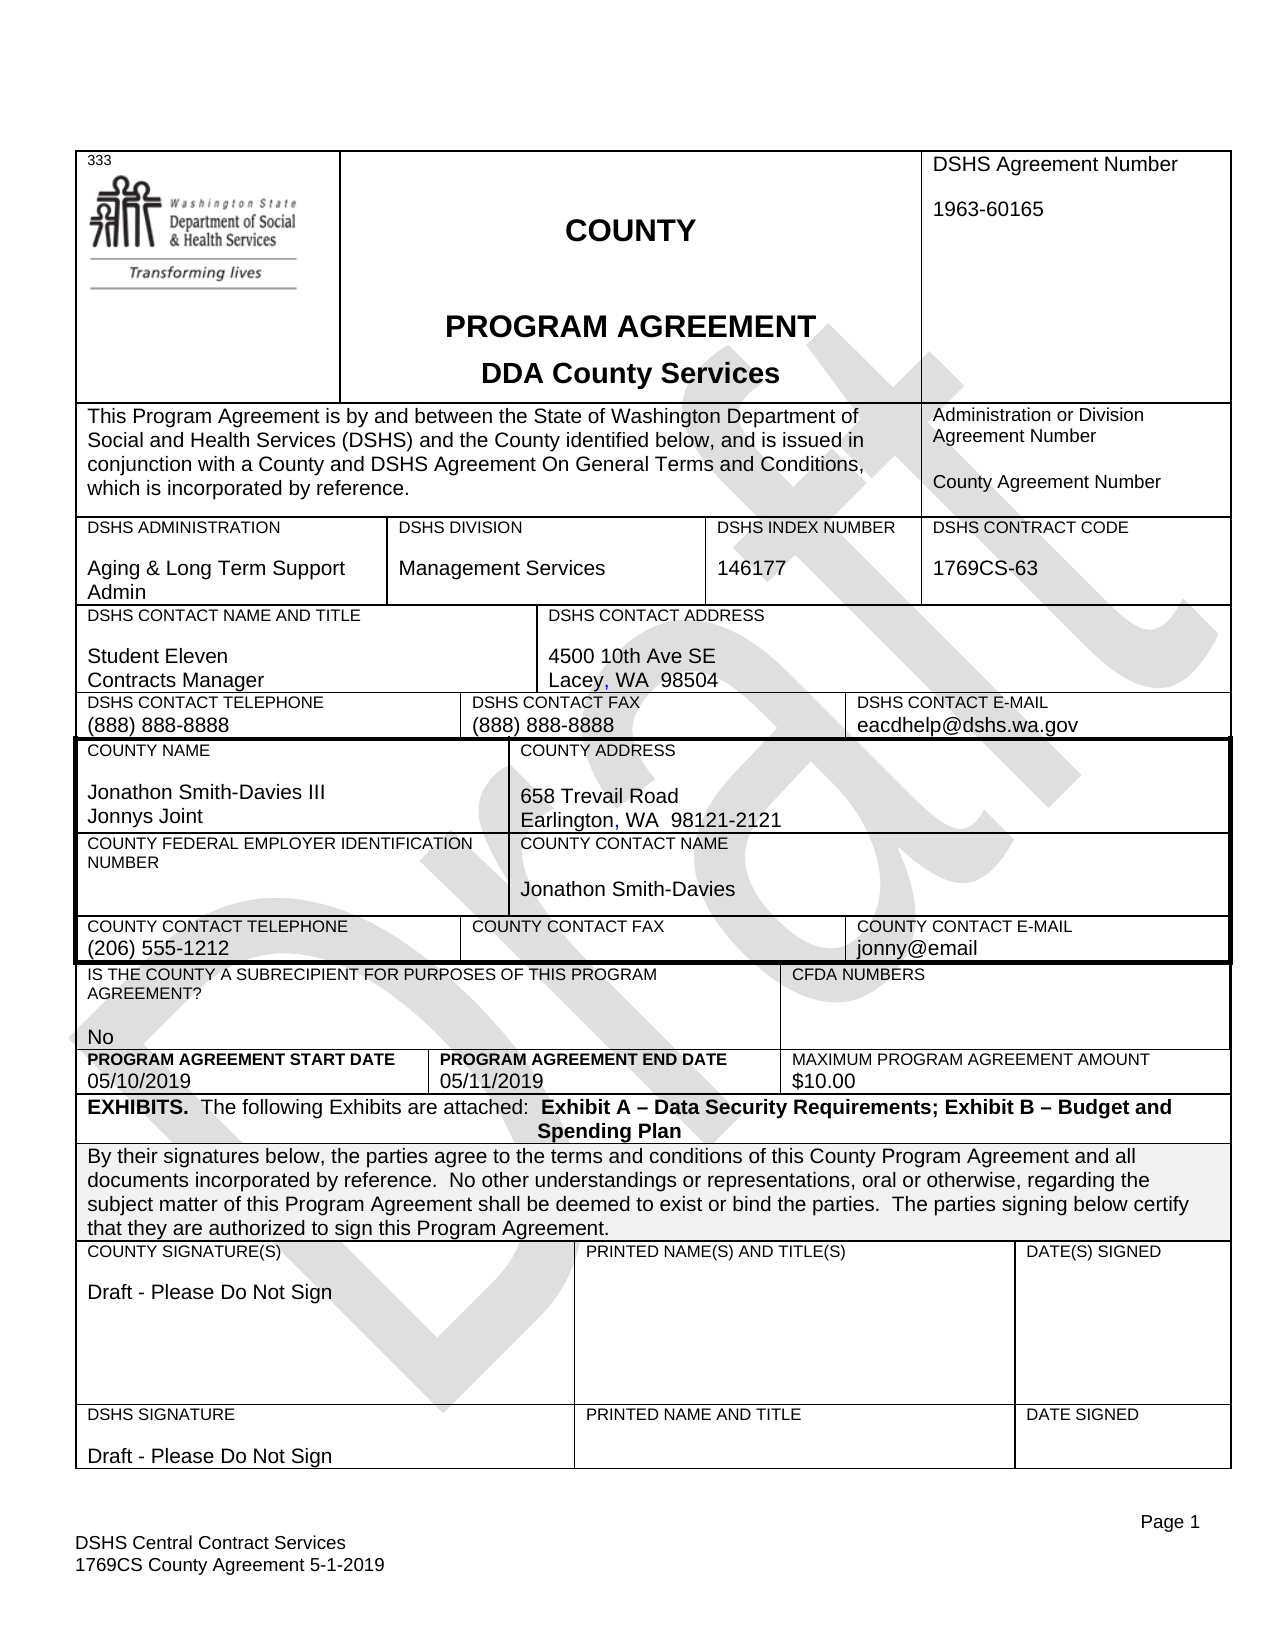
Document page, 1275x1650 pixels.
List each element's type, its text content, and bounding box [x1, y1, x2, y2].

table_cell DSHS SIGNATURE [77, 1405, 574, 1467]
table_cell CFDA NUMBERS [781, 965, 1229, 1048]
table_header COUNTY PROGRAM AGREEMENT DDA County Services [341, 152, 921, 402]
table_cell DSHS ADMINISTRATION [77, 518, 386, 604]
table_cell DATE(S) SIGNED [1016, 1242, 1230, 1404]
table_cell DSHS DIVISION [388, 518, 705, 604]
table_cell DSHS CONTACT TELEPHONE [77, 693, 460, 736]
table_cell [78, 741, 508, 832]
table_cell PROGRAM AGREEMENT START DATE [77, 1050, 428, 1093]
table_header 333 [77, 152, 339, 402]
table_cell PRINTED NAME AND TITLE [575, 1405, 1014, 1467]
table_cell , [510, 741, 1228, 832]
table_cell EMPLOYER IDENTIFICATION NUMBER [78, 834, 508, 915]
table_cell DSHS CONTACT FAX [461, 693, 845, 736]
table_cell (S) [77, 1242, 574, 1404]
table_cell DSHS CONTACT ADDRESS , [538, 606, 1230, 692]
table_cell Administration or Division Agreement Number Number [922, 404, 1230, 516]
table_cell DATE SIGNED [1016, 1405, 1230, 1467]
table_cell By their signatures below, the parties agree to the terms and conditions of this County Program Agreement and all documents incorporated by reference. No other understandings or representations, oral or otherwise, regarding the subject matter of this Program Agreement shall be deemed to exist or bind the parties. The parties signing below certify that they are authorized to sign this Program Agreement. [77, 1144, 1230, 1240]
table_cell PROGRAM AGREEMENT END DATE [429, 1050, 780, 1093]
table_cell PRINTED NAME(S) AND TITLE(S) [575, 1242, 1014, 1404]
table_cell EXHIBITS. The following Exhibits are attached: Exhibit A – Data Security Requirements; Exhibit B – Budget and Spending Plan [77, 1095, 1230, 1143]
picture [87, 168, 300, 291]
table_cell DSHS CONTACT E-MAIL [846, 693, 1230, 736]
table_cell COUNTY CONTACT E-MAIL [846, 917, 1228, 960]
table_cell DSHS INDEX NUMBER [706, 518, 921, 604]
table_cell COUNTY CONTACT FAX [461, 917, 845, 960]
table_cell COUNTY CONTACT NAME [510, 834, 1228, 915]
table_header DSHS Agreement Number [922, 152, 1230, 402]
table_cell COUNTY CONTACT TELEPHONE [78, 917, 460, 960]
table_cell MAXIMUM PROGRAM AGREEMENT AMOUNT [781, 1050, 1230, 1093]
table_cell DSHS CONTACT NAME AND TITLE [77, 606, 536, 692]
table_cell This Program Agreement is by and between the State of Washington Department of Social and Health Services (DSHS) and the County identified below, and is issued in conjunction with a County and DSHS Agreement On General Terms and Conditions, which is incorporated by reference. [77, 404, 921, 516]
table_cell DSHS CONTRACT CODE [922, 518, 1230, 604]
table_cell IS THE COUNTY A SUBRECIPIENT FOR PURPOSES OF THIS PROGRAM AGREEMENT? [77, 965, 780, 1048]
